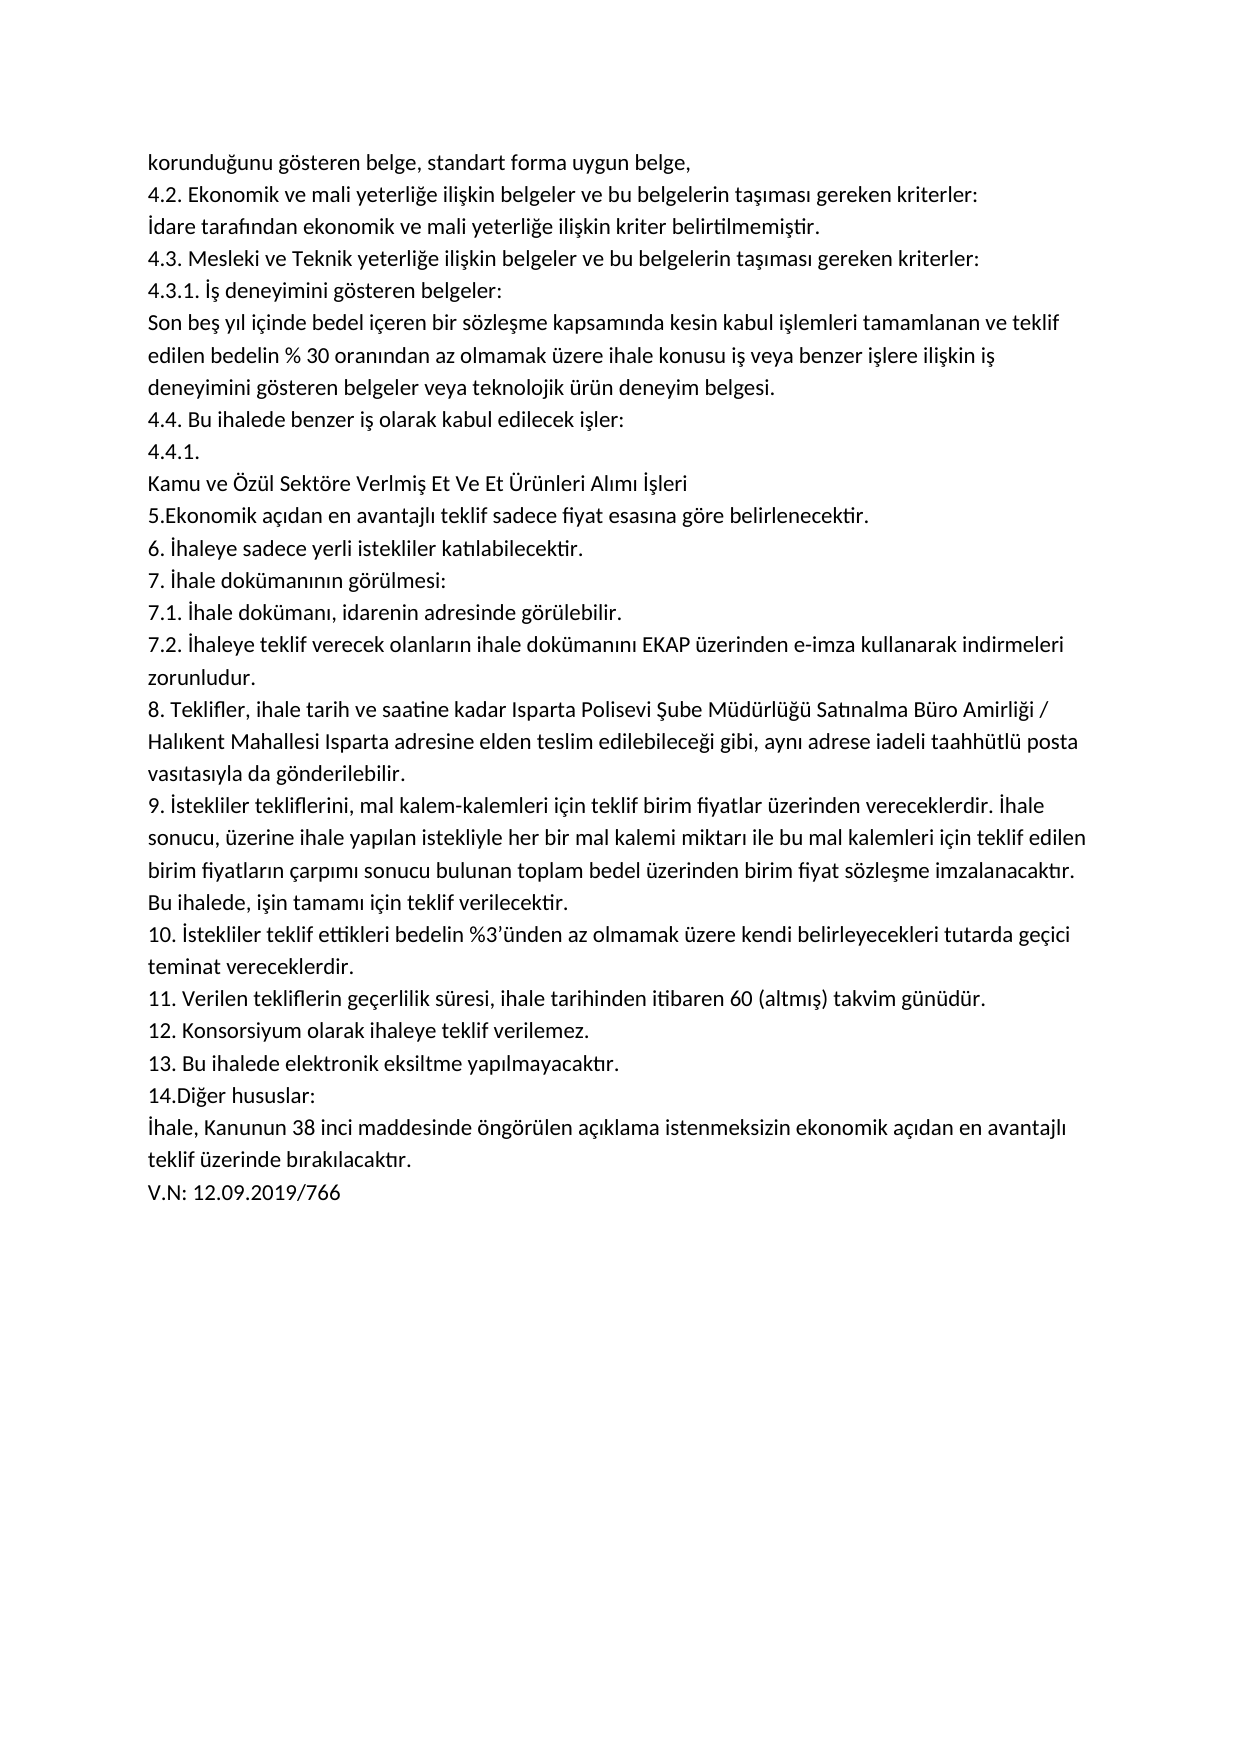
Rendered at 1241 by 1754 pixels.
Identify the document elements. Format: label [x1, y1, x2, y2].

text [148, 148, 1093, 1238]
